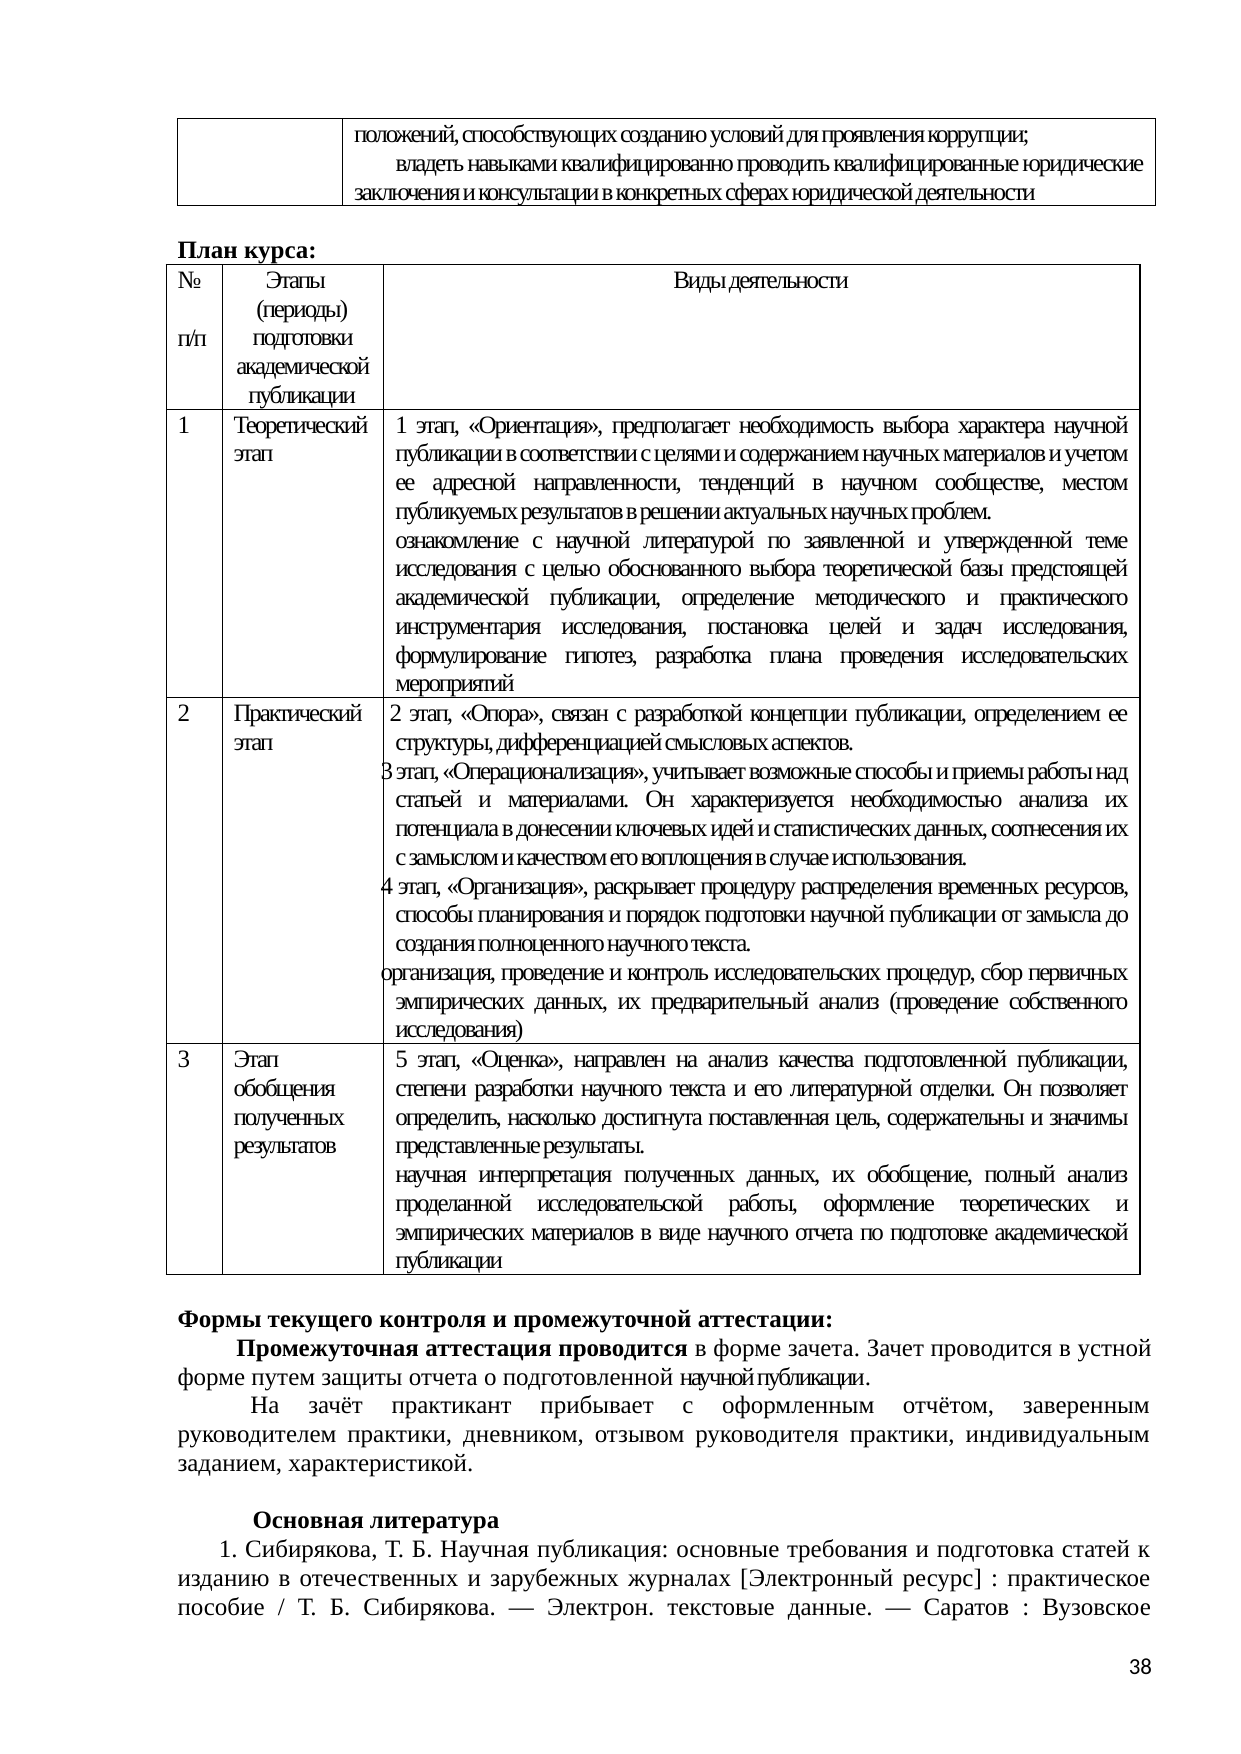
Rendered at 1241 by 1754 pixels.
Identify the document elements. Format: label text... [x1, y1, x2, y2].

text Формы текущего контроля и промежуточной аттестации: [177, 1304, 1152, 1333]
table_header № п/п [167, 265, 222, 409]
table_cell 3 [167, 1044, 222, 1274]
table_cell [343, 119, 1155, 205]
table_cell 1 [167, 410, 222, 697]
table_cell Этап обобщения полученных результатов [223, 1044, 383, 1274]
list Основная литература [252, 1505, 1152, 1534]
text Промежуточная аттестация проводится в форме зачета. Зачет проводится в устной форме путем защиты отчета о подготовленной научной публикации. [177, 1333, 1152, 1390]
table_header Этапы (периоды) подготовки академической публикации [223, 265, 383, 409]
table_cell Теоретический этап [223, 410, 383, 697]
table_cell 1 этап, «Ориентация», предполагает необходимость выбора характера научной публикации в соответствии с целями и содержанием научных материалов и учетом ее адресной направленности, тенденций в научном сообществе, местом публикуемых результатов в решении актуальных научных проблем. ознакомление с научной литературой по заявленной и утвержденной теме исследования с целью обоснованного выбора теоретической базы предстоящей академической публикации, определение методического и практического инструментария исследования, постановка целей и задач исследования, формулирование гипотез, разработка плана проведения исследовательских мероприятий [384, 410, 1139, 697]
text План курса: [177, 235, 1152, 264]
text На зачёт практикант прибывает с оформленным отчётом, заверенным руководителем практики, дневником, отзывом руководителя практики, индивидуальным заданием, характеристикой. [177, 1390, 1151, 1477]
table_header Виды деятельности [384, 265, 1139, 409]
table_cell 5 этап, «Оценка», направлен на анализ качества подготовленной публикации, степени разработки научного текста и его литературной отделки. Он позволяет определить, насколько достигнута поставленная цель, содержательны и значимы представленные результаты. научная интерпретация полученных данных, их обобщение, полный анализ проделанной исследовательской работы, оформление теоретических и эмпирических материалов в виде научного отчета по подготовке академической публикации [384, 1044, 1139, 1274]
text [177, 1534, 1152, 1620]
table_cell 2 [167, 698, 222, 1043]
table_cell 2 этап, «Опора», связан с разработкой концепции публикации, определением ее структуры, дифференциацией смысловых аспектов. 3 этап, «Операционализация», учитывает возможные способы и приемы работы над статьей и материалами. Он характеризуется необходимостью анализа их потенциала в донесении ключевых идей и статистических данных, соотнесения их с замыслом и качеством его воплощения в случае использования. 4 этап, «Организация», раскрывает процедуру распределения временных ресурсов, способы планирования и порядок подготовки научной публикации от замысла до создания полноценного научного текста. организация, проведение и контроль исследовательских процедур, сбор первичных эмпирических данных, их предварительный анализ (проведение собственного исследования) [384, 698, 1139, 1043]
table_cell Практический этап [223, 698, 383, 1043]
